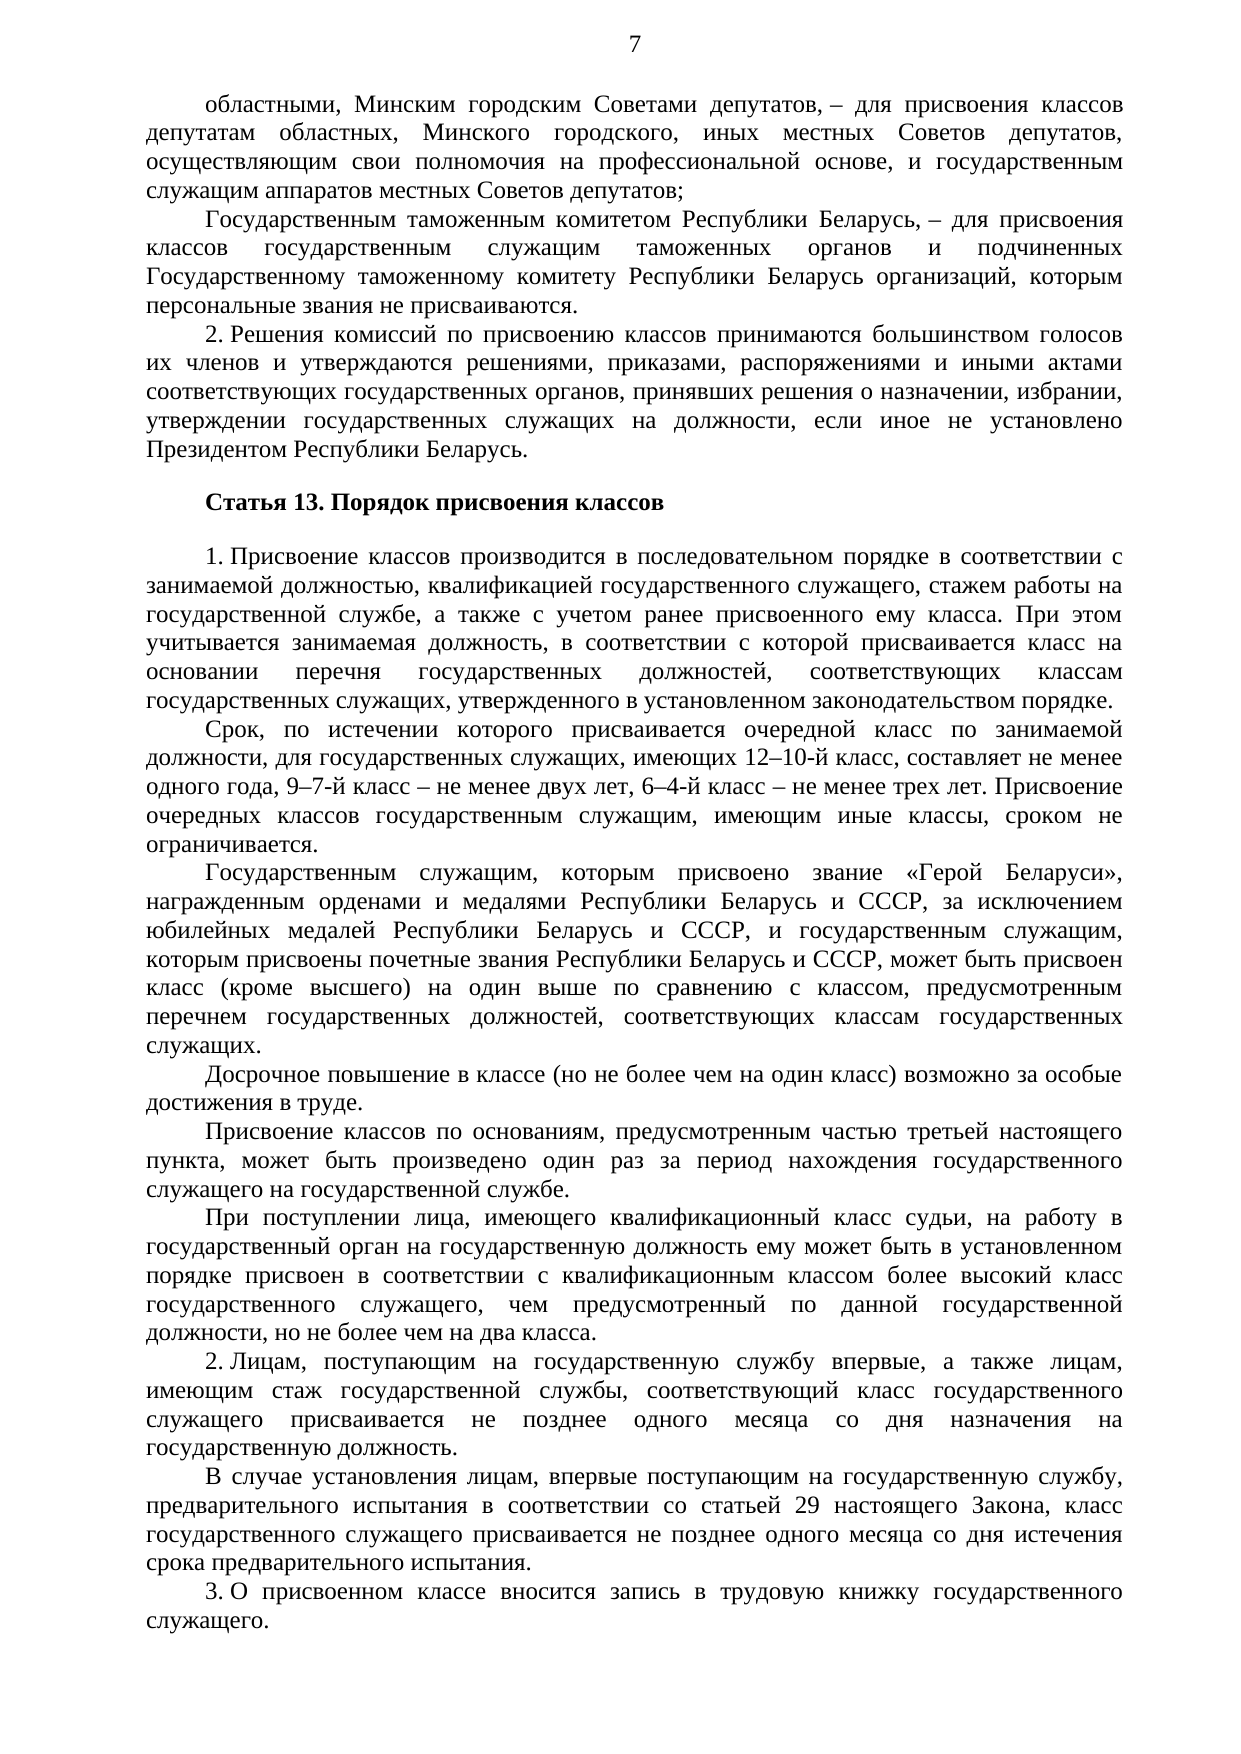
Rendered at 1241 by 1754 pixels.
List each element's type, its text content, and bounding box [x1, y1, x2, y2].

text В случае установления лицам, впервые поступающим на государственную службу, предварительного испытания в соответствии со статьей 29 настоящего Закона, класс государственного служащего присваивается не позднее одного месяца со дня истечения срока предварительного испытания. [146, 1461, 1123, 1576]
text Государственным служащим, которым присвоено звание «Герой Беларуси», награжденным орденами и медалями Республики Беларусь и СССР, за исключением юбилейных медалей Республики Беларусь и СССР, и государственным служащим, которым присвоены почетные звания Республики Беларусь и СССР, может быть присвоен класс (кроме высшего) на один выше по сравнению с классом, предусмотренным перечнем государственных должностей, соответствующих классам государственных служащих. [146, 857, 1123, 1059]
text Государственным таможенным комитетом Республики Беларусь, – для присвоения классов государственным служащим таможенных органов и подчиненных Государственному таможенному комитету Республики Беларусь организаций, которым персональные звания не присваиваются. [146, 204, 1123, 319]
text 2. Решения комиссий по присвоению классов принимаются большинством голосов их членов и утверждаются решениями, приказами, распоряжениями и иными актами соответствующих государственных органов, принявших решения о назначении, избрании, утверждении государственных служащих на должности, если иное не установлено Президентом Республики Беларусь. [146, 319, 1123, 462]
text Досрочное повышение в классе (но не более чем на один класс) возможно за особые достижения в труде. [146, 1059, 1123, 1116]
text областными, Минским городским Советами депутатов, – для присвоения классов депутатам областных, Минского городского, иных местных Советов депутатов, осуществляющим свои полномочия на профессиональной основе, и государственным служащим аппаратов местных Советов депутатов; [146, 89, 1123, 204]
text Срок, по истечении которого присваивается очередной класс по занимаемой должности, для государственных служащих, имеющих 12–10-й класс, составляет не менее одного года, 9–7-й класс – не менее двух лет, 6–4-й класс – не менее трех лет. Присвоение очередных классов государственным служащим, имеющим иные классы, сроком не ограничивается. [146, 714, 1123, 857]
text 1. Присвоение классов производится в последовательном порядке в соответствии с занимаемой должностью, квалификацией государственного служащего, стажем работы на государственной службе, а также с учетом ранее присвоенного ему класса. При этом учитывается занимаемая должность, в соответствии с которой присваивается класс на основании перечня государственных должностей, соответствующих классам государственных служащих, утвержденного в установленном законодательством порядке. [146, 541, 1123, 714]
text При поступлении лица, имеющего квалификационный класс судьи, на работу в государственный орган на государственную должность ему может быть в установленном порядке присвоен в соответствии с квалификационным классом более высокий класс государственного служащего, чем предусмотренный по данной государственной должности, но не более чем на два класса. [146, 1202, 1123, 1346]
text 3. О присвоенном классе вносится запись в трудовую книжку государственного служащего. [146, 1576, 1123, 1634]
text 2. Лицам, поступающим на государственную службу впервые, а также лицам, имеющим стаж государственной службы, соответствующий класс государственного служащего присваивается не позднее одного месяца со дня назначения на государственную должность. [146, 1346, 1123, 1461]
text Присвоение классов по основаниям, предусмотренным частью третьей настоящего пункта, может быть произведено один раз за период нахождения государственного служащего на государственной службе. [146, 1116, 1123, 1202]
text Статья 13. Порядок присвоения классов [205, 487, 1123, 516]
